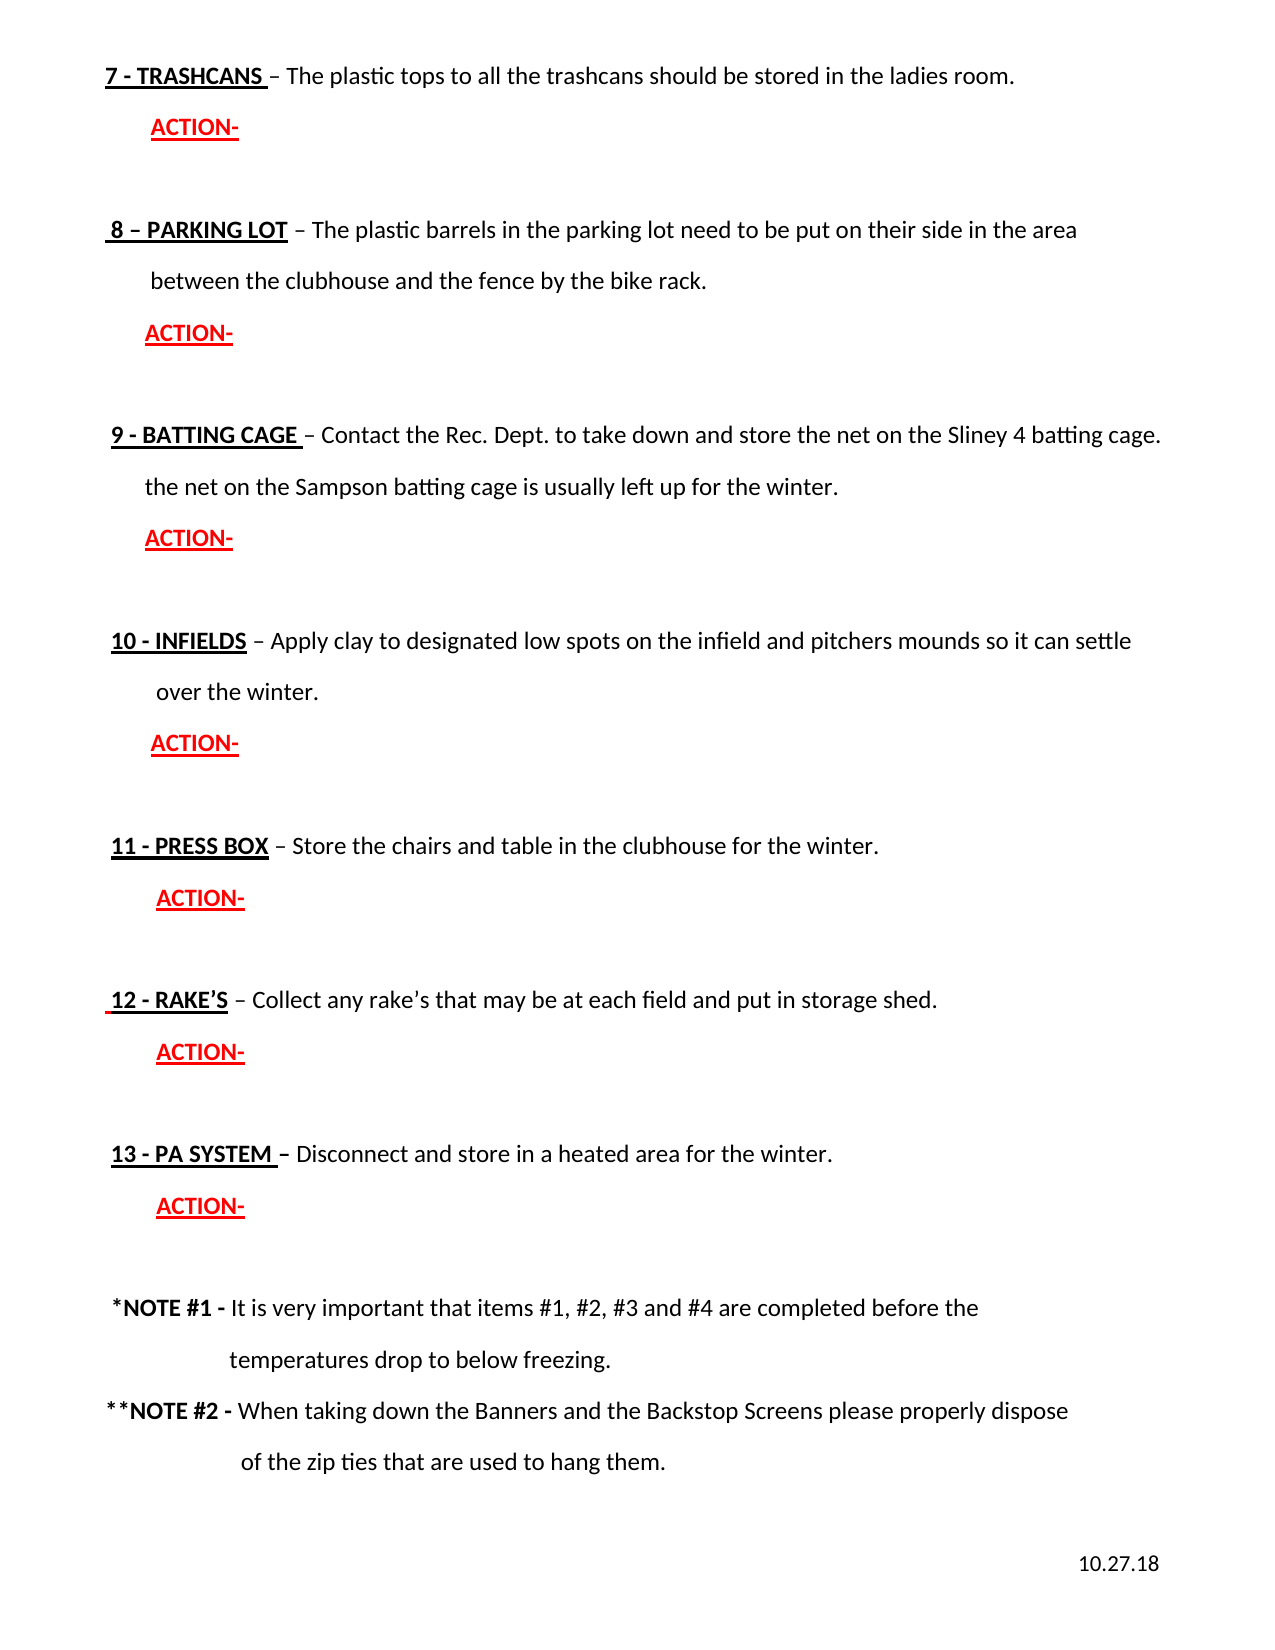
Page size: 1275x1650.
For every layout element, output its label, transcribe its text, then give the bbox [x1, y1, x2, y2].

text 12 - RAKE’S – Collect any rake’s that may be at each field and put in storage shed. [105, 984, 1170, 1015]
text ACTION- [105, 882, 1170, 912]
text 10.27.18 [105, 1549, 1170, 1577]
text 10 - INFIELDS – Apply clay to designated low spots on the infield and pitchers mounds so it can settle [105, 625, 1170, 655]
text ACTION- [105, 522, 1170, 553]
text ACTION- [105, 1036, 1170, 1066]
text *NOTE #1 - It is very important that items #1, #2, #3 and #4 are completed before the [105, 1292, 1170, 1323]
text ACTION- [105, 1190, 1170, 1220]
text **NOTE #2 - When taking down the Banners and the Backstop Screens please properly dispose [105, 1395, 1170, 1426]
text 7 - TRASHCANS – The plastic tops to all the trashcans should be stored in the ladies room. [105, 60, 1170, 91]
text ACTION- [105, 111, 1170, 142]
text ACTION- [105, 728, 1170, 758]
text over the winter. [105, 676, 1170, 707]
text 11 - PRESS BOX – Store the chairs and table in the clubhouse for the winter. [105, 830, 1170, 861]
text the net on the Sampson batting cage is usually left up for the winter. [105, 471, 1170, 501]
text 9 - BATTING CAGE – Contact the Rec. Dept. to take down and store the net on the Sliney 4 batting cage. [105, 419, 1170, 450]
text temperatures drop to below freezing. [105, 1344, 1170, 1374]
text of the zip ties that are used to hang them. [105, 1447, 1170, 1477]
text ACTION- [105, 317, 1170, 347]
text 8 – PARKING LOT – The plastic barrels in the parking lot need to be put on their side in the area [105, 214, 1170, 244]
text 13 - PA SYSTEM – Disconnect and store in a heated area for the winter. [105, 1138, 1170, 1169]
text between the clubhouse and the fence by the bike rack. [105, 265, 1170, 296]
